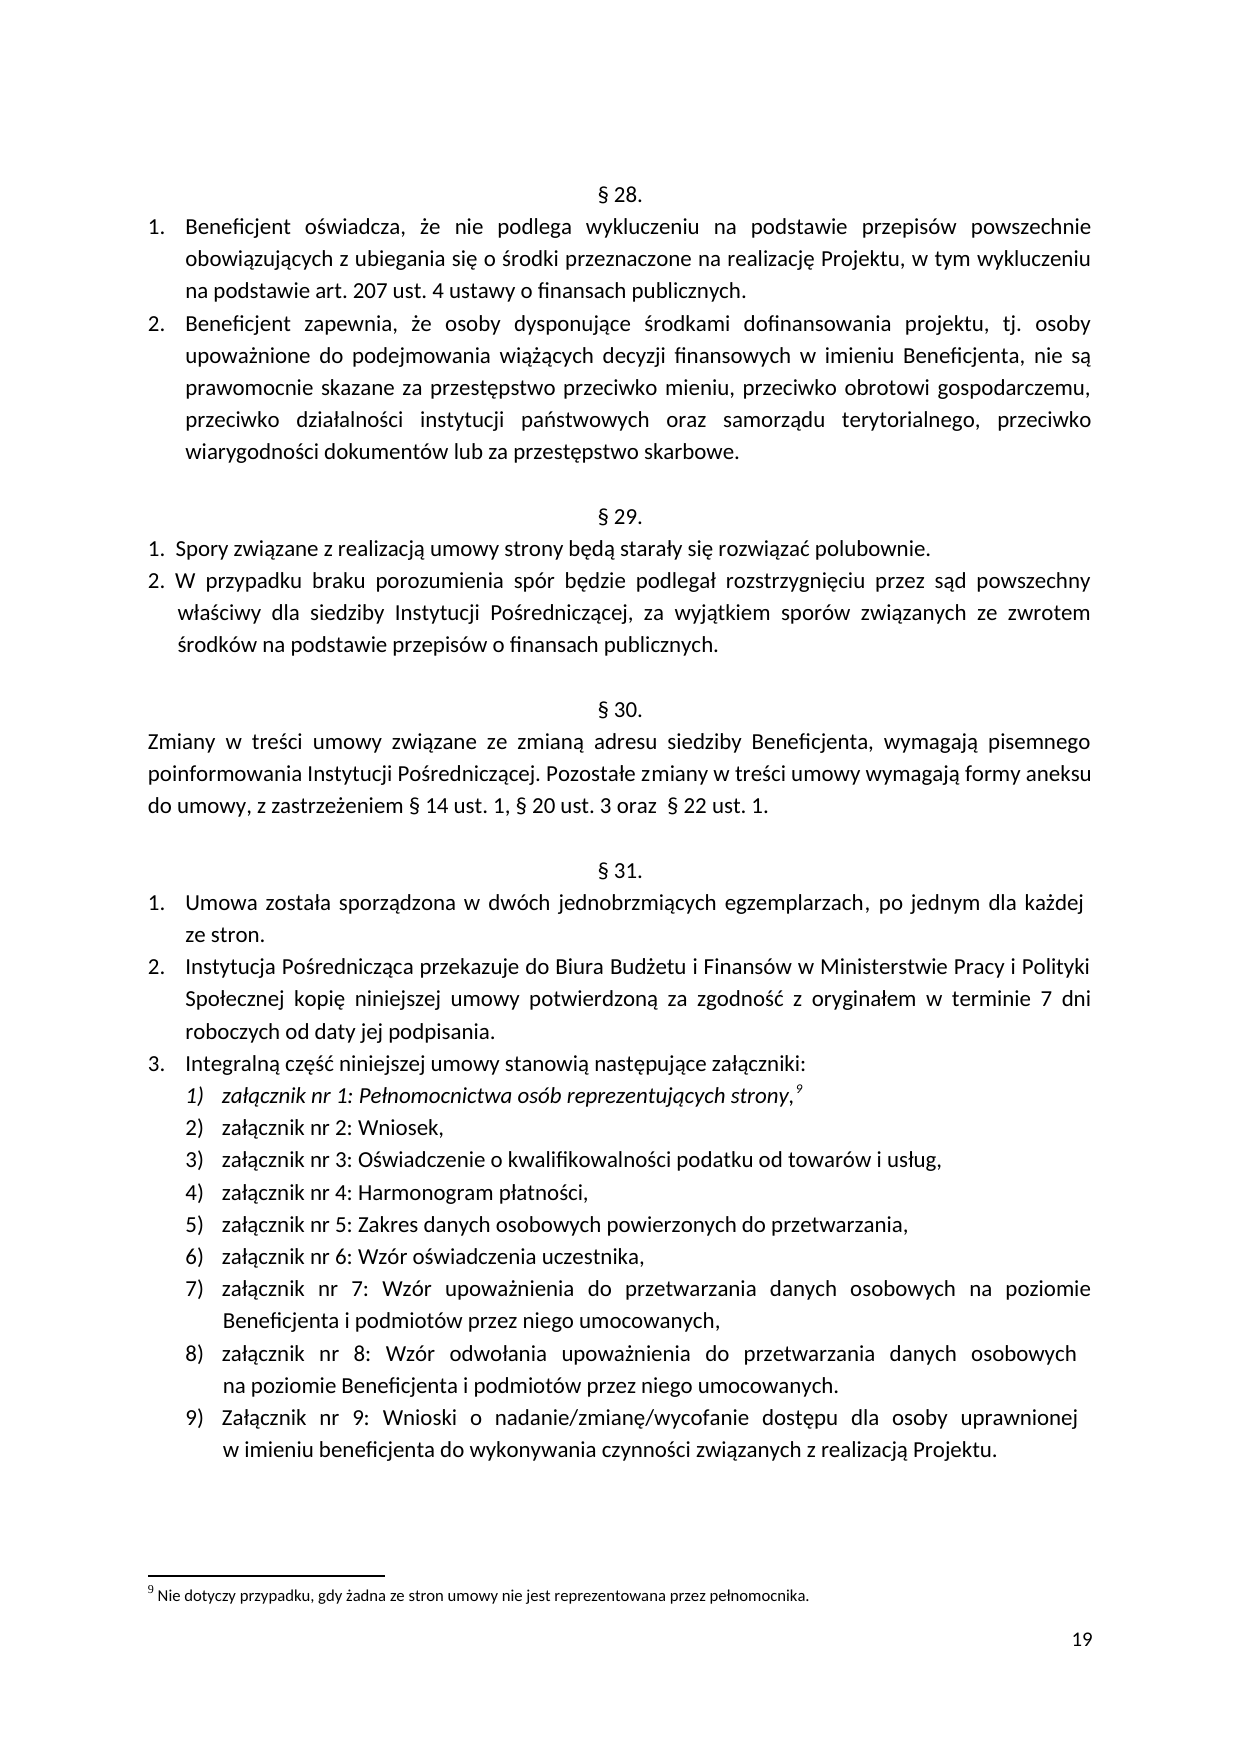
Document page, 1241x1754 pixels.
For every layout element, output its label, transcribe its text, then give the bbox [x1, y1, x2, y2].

list Umowa została sporządzona w dwóch jednobrzmiących egzemplarzach, po jednym dla każdej ze stron. [148, 888, 1092, 948]
text § 31. [148, 856, 1092, 884]
list załącznik nr 7: Wzór upoważnienia do przetwarzania danych osobowych na poziomie Beneficjenta i podmiotów przez niego umocowanych, [185, 1274, 1092, 1334]
list załącznik nr 4: Harmonogram płatności, [185, 1178, 1092, 1206]
text § 29. [148, 502, 1092, 530]
list Beneficjent zapewnia, że osoby dysponujące środkami dofinansowania projektu, tj. osoby upoważnione do podejmowania wiążących decyzji finansowych w imieniu Beneficjenta, nie są prawomocnie skazane za przestępstwo przeciwko mieniu, przeciwko obrotowi gospodarczemu, przeciwko działalności instytucji państwowych oraz samorządu terytorialnego, przeciwko wiarygodności dokumentów lub za przestępstwo skarbowe. [148, 309, 1092, 465]
list załącznik nr 5: Zakres danych osobowych powierzonych do przetwarzania, [185, 1210, 1092, 1238]
text 2. W przypadku braku porozumienia spór będzie podlegał rozstrzygnięciu przez sąd powszechny właściwy dla siedziby Instytucji Pośredniczącej, za wyjątkiem sporów związanych ze zwrotem środków na podstawie przepisów o finansach publicznych. [148, 566, 1092, 658]
list załącznik nr 8: Wzór odwołania upoważnienia do przetwarzania danych osobowych na poziomie Beneficjenta i podmiotów przez niego umocowanych. [185, 1339, 1092, 1399]
list Beneficjent oświadcza, że nie podlega wykluczeniu na podstawie przepisów powszechnie obowiązujących z ubiegania się o środki przeznaczone na realizację Projektu, w tym wykluczeniu na podstawie art. 207 ust. 4 ustawy o finansach publicznych. [148, 212, 1092, 304]
text 1. Spory związane z realizacją umowy strony będą starały się rozwiązać polubownie. [148, 534, 1092, 562]
text § 30. [148, 695, 1092, 723]
list załącznik nr 1: Pełnomocnictwa osób reprezentujących strony, [185, 1081, 1092, 1109]
list załącznik nr 2: Wniosek, [185, 1113, 1092, 1141]
text § 28. [148, 180, 1092, 208]
list załącznik nr 6: Wzór oświadczenia uczestnika, [185, 1242, 1092, 1270]
list Integralną część niniejszej umowy stanowią następujące załączniki: [148, 1049, 1092, 1077]
list Załącznik nr 9: Wnioski o nadanie/zmianę/wycofanie dostępu dla osoby uprawnionej w imieniu beneficjenta do wykonywania czynności związanych z realizacją Projektu. [185, 1403, 1092, 1463]
list załącznik nr 3: Oświadczenie o kwalifikowalności podatku od towarów i usług, [185, 1146, 1092, 1173]
text Zmiany w treści umowy związane ze zmianą adresu siedziby Beneficjenta, wymagają pisemnego poinformowania Instytucji Pośredniczącej. Pozostałe zmiany w treści umowy wymagają formy aneksu do umowy, z zastrzeżeniem § 14 ust. 1, § 20 ust. 3 oraz § 22 ust. 1. [148, 727, 1092, 819]
list Instytucja Pośrednicząca przekazuje do Biura Budżetu i Finansów w Ministerstwie Pracy i Polityki Społecznej kopię niniejszej umowy potwierdzoną za zgodność z oryginałem w terminie 7 dni roboczych od daty jej podpisania. [148, 952, 1092, 1045]
